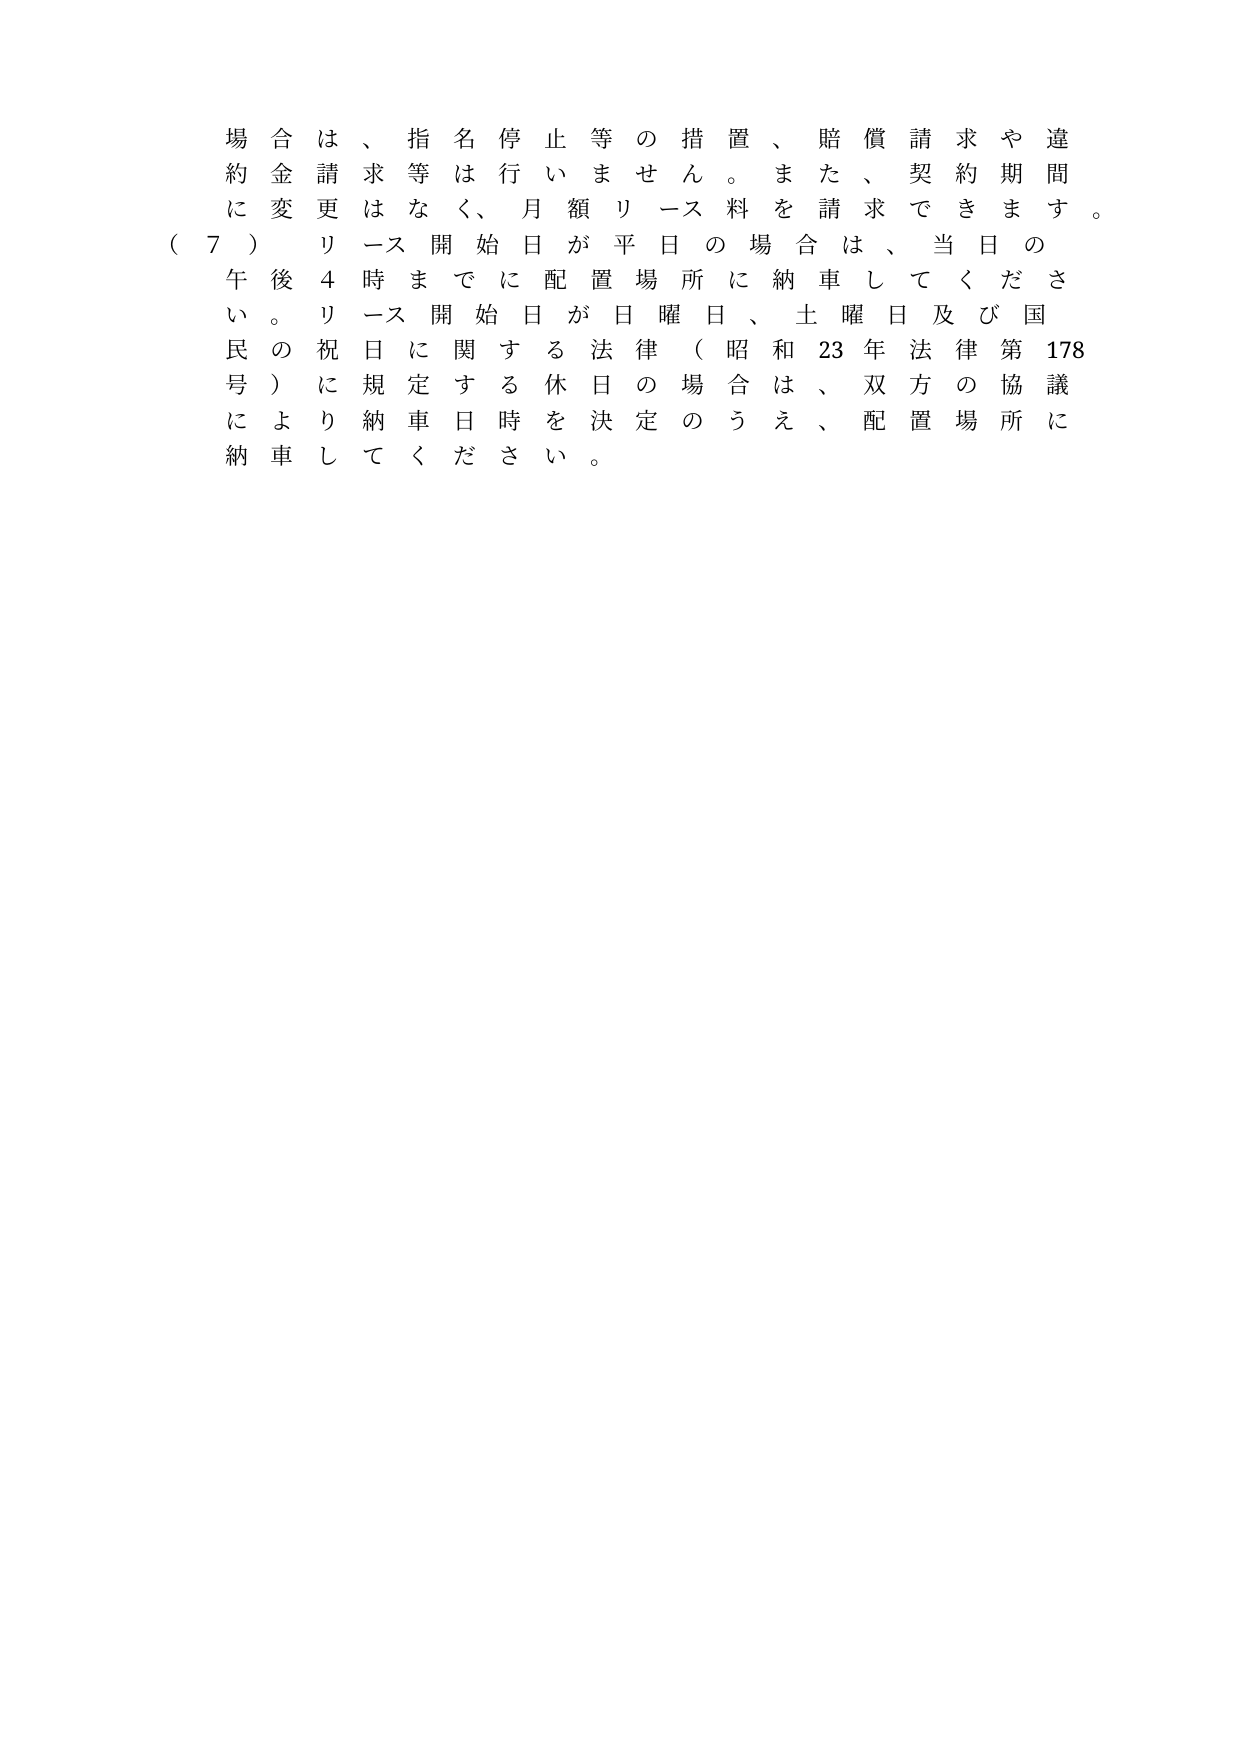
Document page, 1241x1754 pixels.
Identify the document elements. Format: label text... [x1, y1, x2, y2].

text （７） リース開始日が平日の場合は、当日の午後４時までに配置場所に納車してください。リース開始日が日曜日、土曜日及び国民の祝日に関する法律（昭和23年法律第178号）に規定する休日の場合は、双方の協議により納車日時を決定のうえ、配置場所に納車してください。 [157, 226, 1092, 472]
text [148, 120, 1092, 226]
